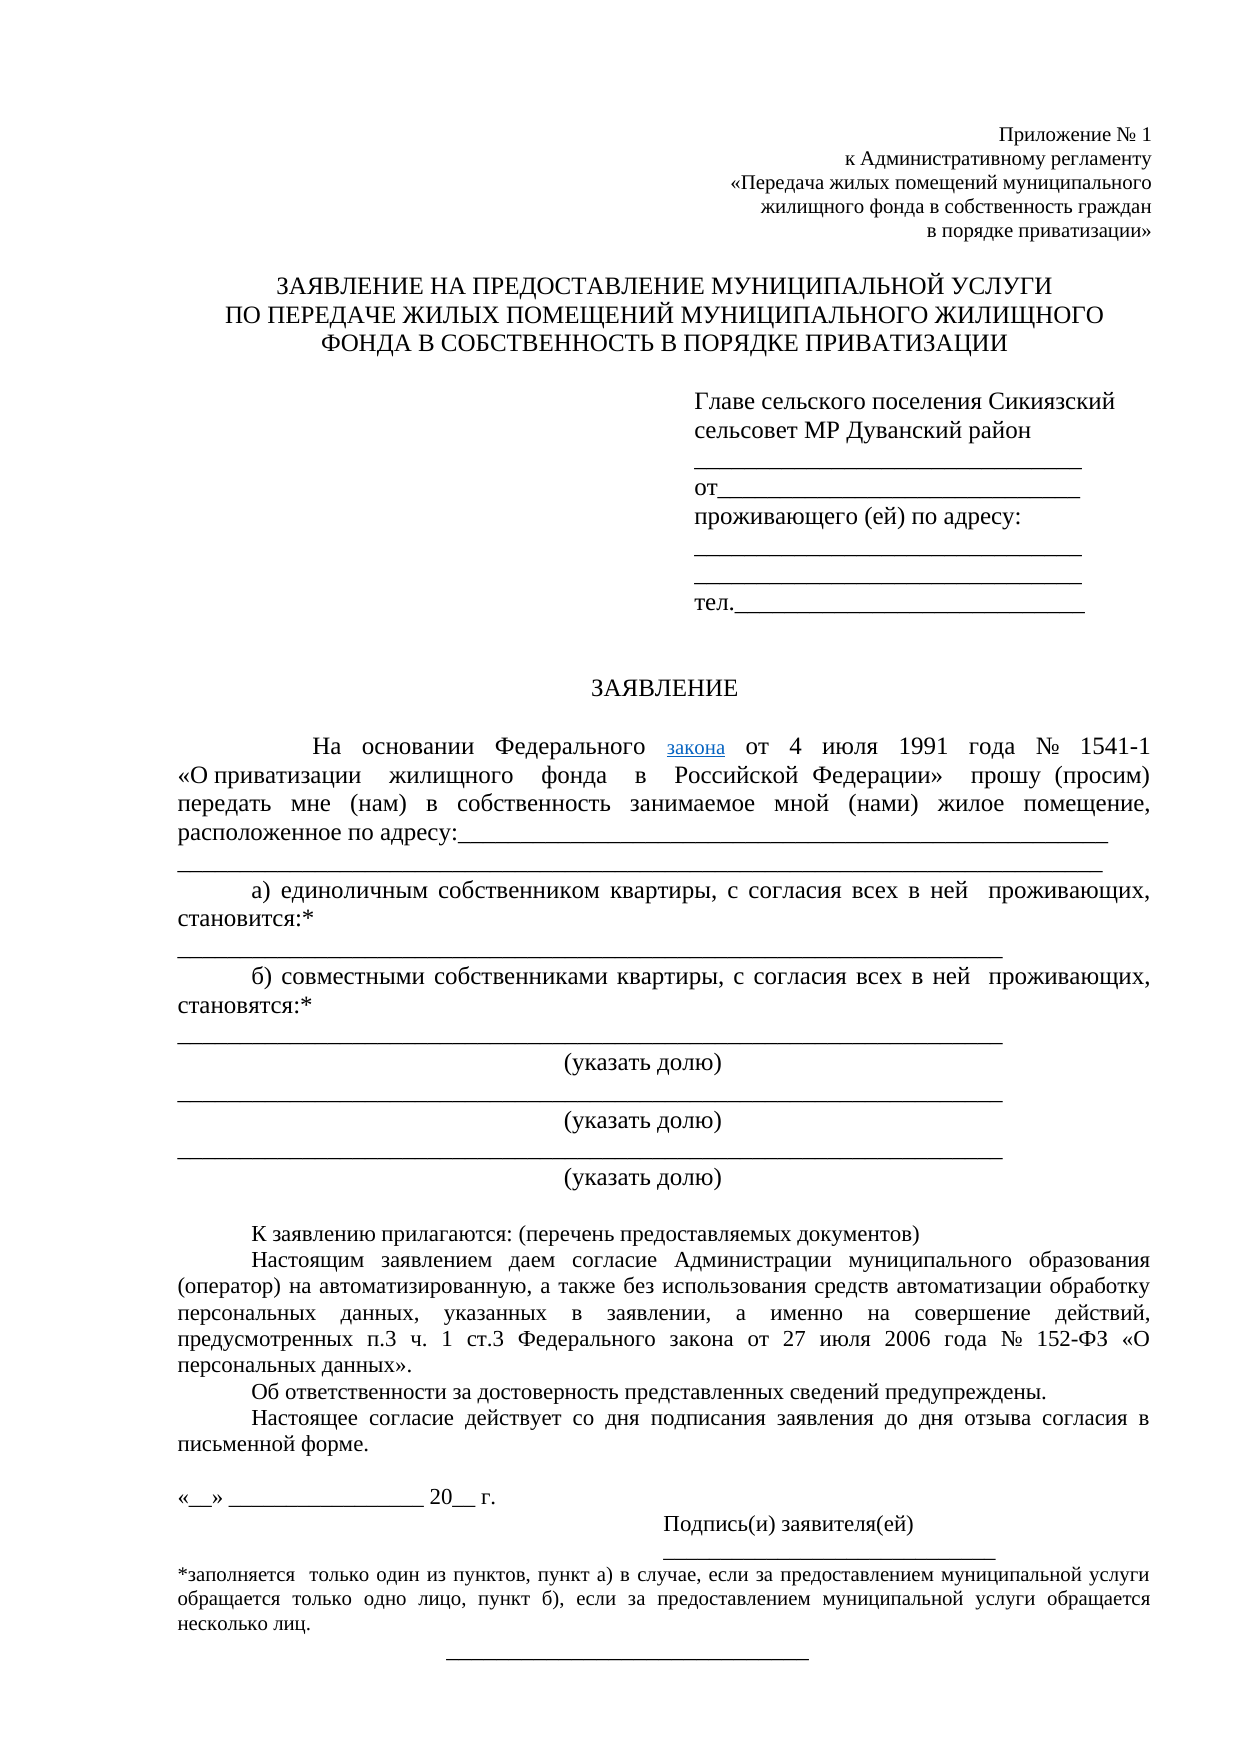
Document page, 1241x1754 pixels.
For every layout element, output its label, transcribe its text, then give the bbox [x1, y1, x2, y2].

text в порядке приватизации» [177, 218, 1152, 242]
text тел.____________________________ [694, 587, 1152, 616]
text б) совместными собственниками квартиры, с согласия всех в ней проживающих, становятся:* [177, 961, 1152, 1018]
text к Административному регламенту [177, 146, 1152, 170]
text ЗАЯВЛЕНИЕ НА ПРЕДОСТАВЛЕНИЕ МУНИЦИПАЛЬНОЙ УСЛУГИ [177, 271, 1152, 300]
text _____________________________ [177, 1634, 1152, 1663]
text Приложение № 1 [177, 122, 1152, 146]
text К заявлению прилагаются: (перечень предоставляемых документов) [177, 1220, 1152, 1246]
text __________________________________________________________________ [177, 932, 1152, 961]
text __________________________________________________________________ [177, 1018, 1152, 1047]
text «__» _________________ 20__ г. [177, 1483, 1152, 1509]
text (указать долю) [177, 1047, 1152, 1076]
text Настоящим заявлением даем согласие Администрации муниципального образования (оператор) на автоматизированную, а также без использования средств автоматизации обработку персональных данных, указанных в заявлении, а именно на совершение действий, предусмотренных п.3 ч. 1 ст.3 Федерального закона от 27 июля 2006 года № 152-ФЗ «О персональных данных». [177, 1246, 1152, 1378]
text а) единоличным собственником квартиры, с согласия всех в ней проживающих, становится:* [177, 875, 1152, 932]
text жилищного фонда в собственность граждан [177, 194, 1152, 218]
text _______________________________ [694, 443, 1152, 472]
text Главе сельского поселения Сикиязский сельсовет МР Дуванский район [694, 386, 1152, 443]
text от_____________________________ [694, 472, 1152, 501]
text __________________________________________________________________________ [177, 846, 1152, 875]
text _____________________________ [177, 1536, 1152, 1562]
text проживающего (ей) по адресу: _______________________________ [694, 501, 1152, 558]
text Настоящее согласие действует со дня подписания заявления до дня отзыва согласия в письменной форме. [177, 1404, 1152, 1457]
text *заполняется только один из пунктов, пункт а) в случае, если за предоставлением муниципальной услуги обращается только одно лицо, пункт б), если за предоставлением муниципальной услуги обращается несколько лиц. [177, 1562, 1152, 1634]
text (указать долю) [177, 1162, 1152, 1191]
text Подпись(и) заявителя(ей) [177, 1509, 1152, 1536]
text «Передача жилых помещений муниципального [177, 170, 1152, 194]
text __________________________________________________________________ [177, 1076, 1152, 1105]
text _______________________________ [694, 558, 1152, 587]
text Об ответственности за достоверность представленных сведений предупреждены. [177, 1378, 1152, 1404]
text __________________________________________________________________ [177, 1133, 1152, 1162]
text ЗАЯВЛЕНИЕ [177, 673, 1152, 702]
text (указать долю) [177, 1105, 1152, 1133]
text На основании Федерального закона от 4 июля 1991 года № 1541-1 «О приватизации жилищного фонда в Российской Федерации» прошу (просим) передать мне (нам) в собственность занимаемое мной (нами) жилое помещение, расположенное по адресу:____________________________________________________ [177, 731, 1152, 846]
text ПО ПЕРЕДАЧЕ ЖИЛЫХ ПОМЕЩЕНИЙ МУНИЦИПАЛЬНОГО ЖИЛИЩНОГО ФОНДА В СОБСТВЕННОСТЬ В ПОРЯДКЕ ПРИВАТИЗАЦИИ [177, 300, 1152, 357]
